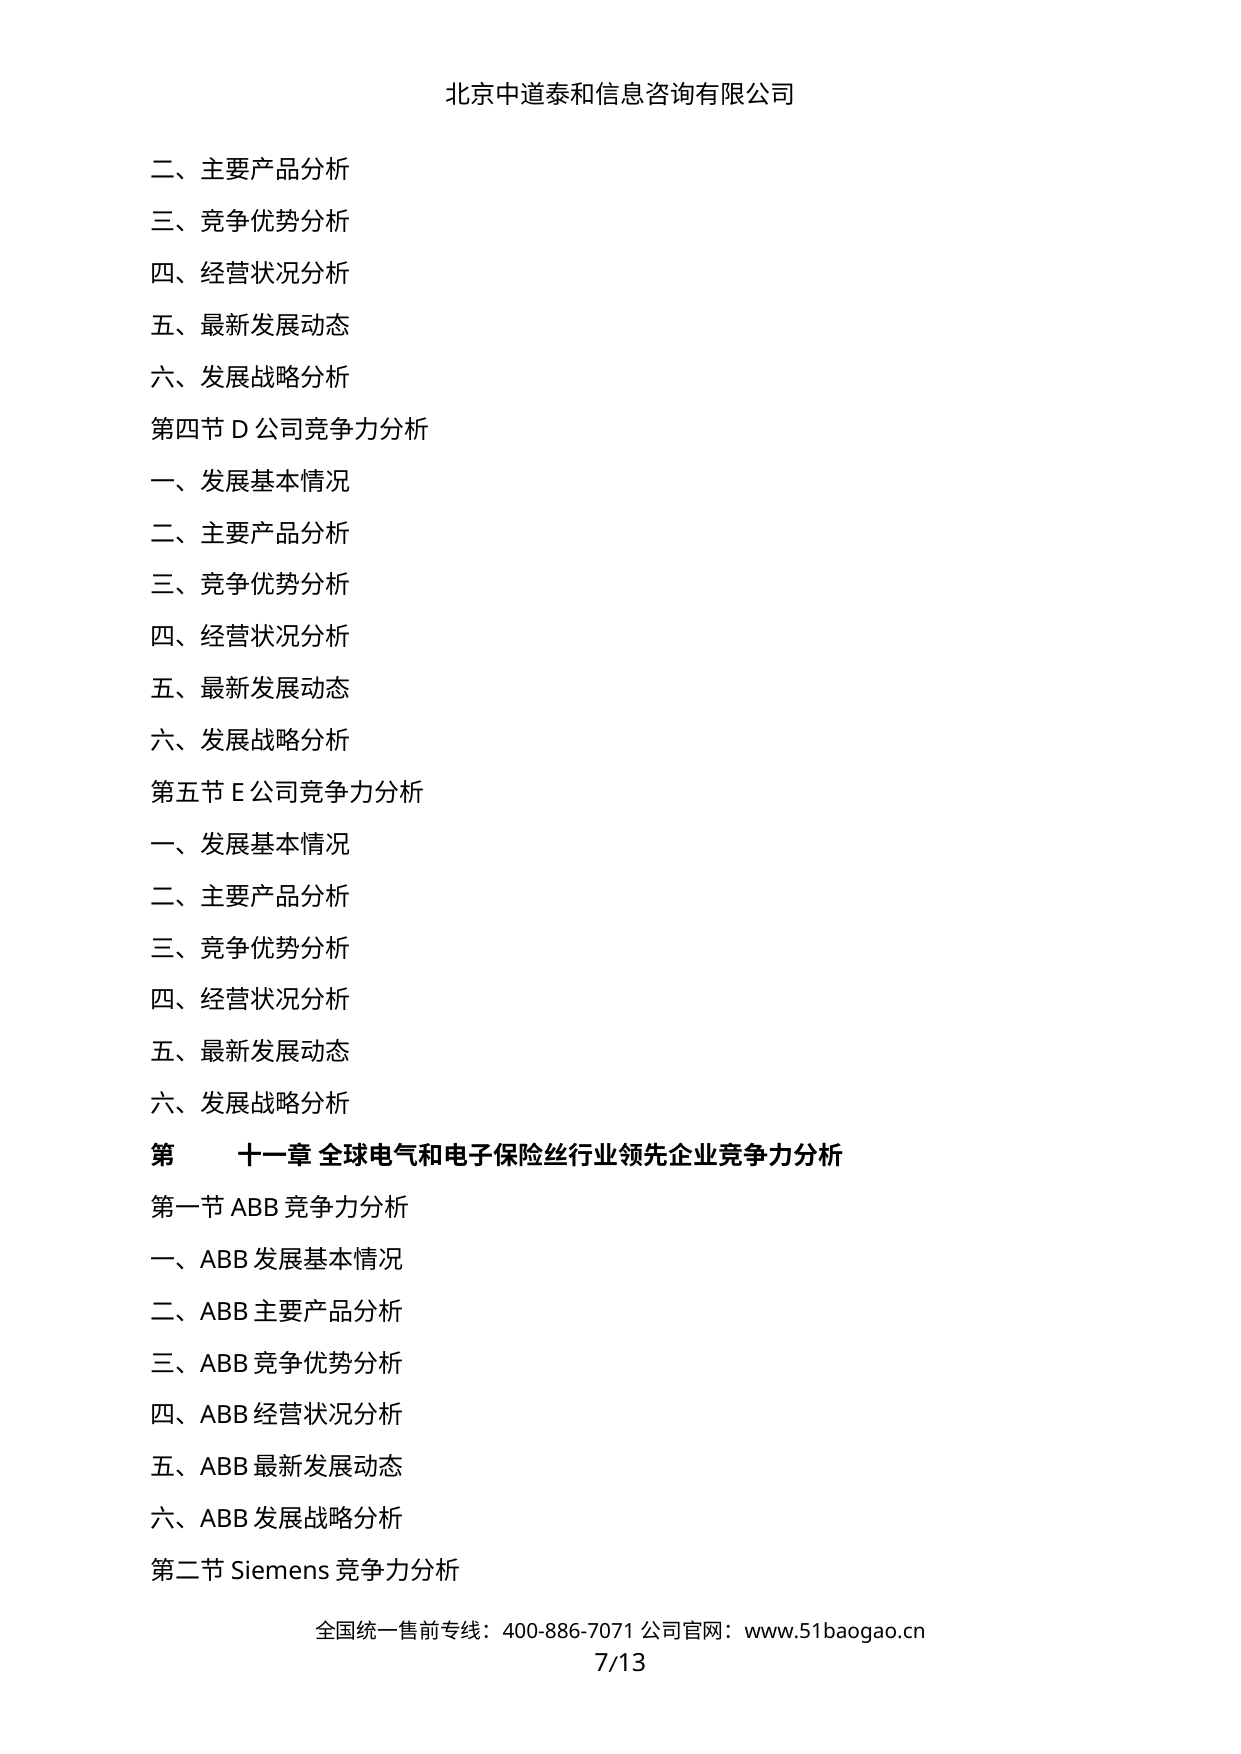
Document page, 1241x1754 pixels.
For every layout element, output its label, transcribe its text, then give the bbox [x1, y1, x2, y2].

text 三、竞争优势分析 [150, 565, 1090, 601]
text 六、发展战略分析 [150, 357, 1090, 394]
text 第 十一章 全球电气和电子保险丝行业领先企业竞争力分析 [150, 1136, 1090, 1172]
text 四、经营状况分析 [150, 254, 1090, 290]
text 五、最新发展动态 [150, 669, 1090, 705]
text 三、ABB竞争优势分析 [150, 1343, 1090, 1379]
text 六、ABB发展战略分析 [150, 1499, 1090, 1535]
text 三、竞争优势分析 [150, 202, 1090, 238]
text 五、ABB最新发展动态 [150, 1447, 1090, 1483]
text 第五节 E公司竞争力分析 [150, 772, 1090, 809]
text 二、主要产品分析 [150, 150, 1090, 186]
text 第二节 Siemens竞争力分析 [150, 1551, 1090, 1587]
text 四、ABB经营状况分析 [150, 1395, 1090, 1431]
text 二、主要产品分析 [150, 513, 1090, 549]
text 六、发展战略分析 [150, 1084, 1090, 1120]
text 一、发展基本情况 [150, 824, 1090, 861]
text 六、发展战略分析 [150, 721, 1090, 757]
text 四、经营状况分析 [150, 617, 1090, 653]
text 一、ABB发展基本情况 [150, 1239, 1090, 1276]
text 二、ABB主要产品分析 [150, 1291, 1090, 1327]
text 五、最新发展动态 [150, 306, 1090, 342]
text 三、竞争优势分析 [150, 928, 1090, 964]
text 二、主要产品分析 [150, 876, 1090, 912]
text 四、经营状况分析 [150, 980, 1090, 1016]
text 五、最新发展动态 [150, 1032, 1090, 1068]
text 第四节 D公司竞争力分析 [150, 409, 1090, 446]
text 一、发展基本情况 [150, 461, 1090, 497]
text 第一节 ABB竞争力分析 [150, 1187, 1090, 1224]
